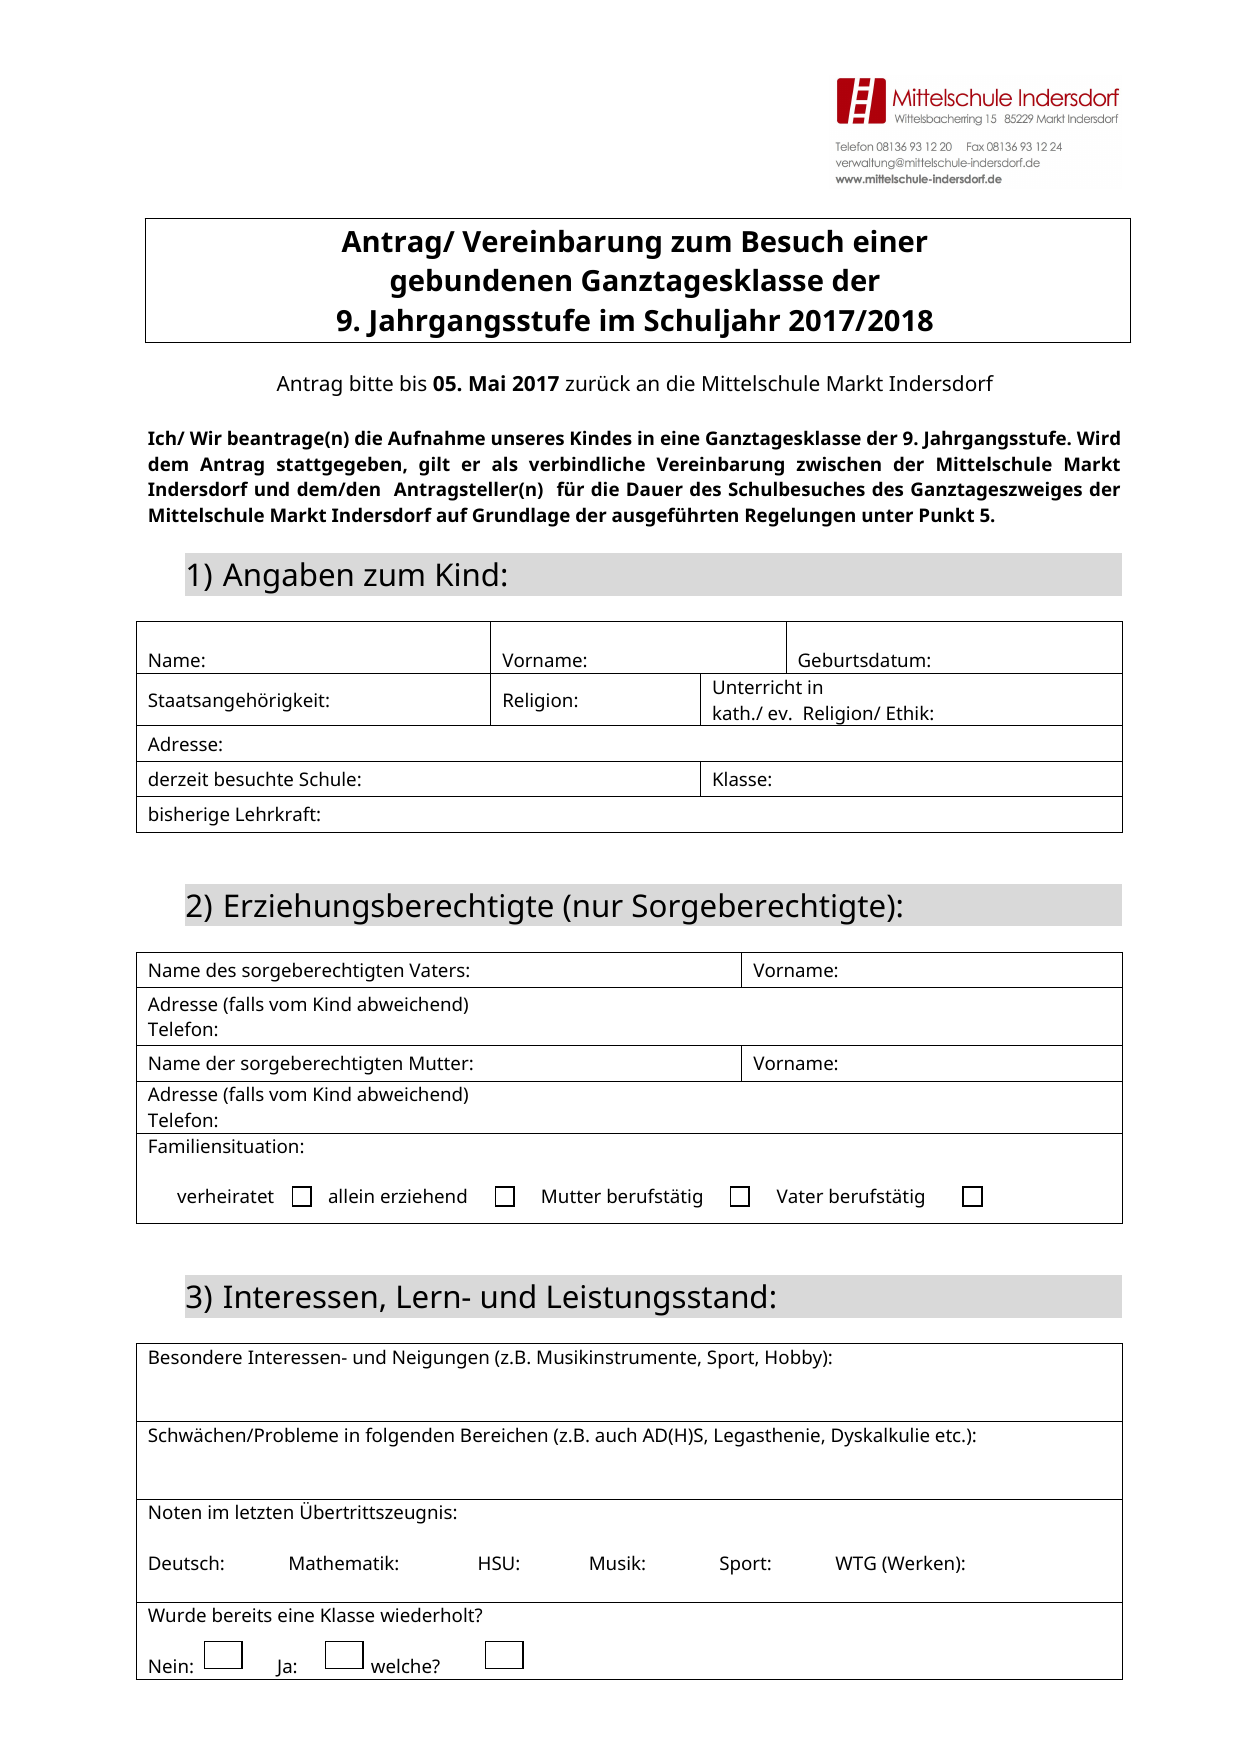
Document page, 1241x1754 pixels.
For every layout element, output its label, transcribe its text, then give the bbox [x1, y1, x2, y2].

text Antrag bitte bis 05. Mai 2017 zurück an die Mittelschule Markt Indersdorf [148, 369, 1122, 397]
table_cell Unterricht in kath./ ev. Religion/ Ethik: [701, 674, 1122, 725]
table_cell Name der sorgeberechtigten Mutter: [137, 1046, 741, 1081]
text 9. Jahrgangsstufe im Schuljahr 2017/2018 [146, 297, 1130, 342]
text Antrag/ Vereinbarung zum Besuch einer [146, 219, 1130, 261]
table_header Geburtsdatum: [787, 622, 1122, 673]
table_header Vorname: [491, 622, 786, 673]
table_cell Adresse (falls vom Kind abweichend) Telefon: [137, 1082, 1122, 1133]
table_cell Staatsangehörigkeit: [137, 674, 490, 725]
table_cell derzeit besuchte Schule: [137, 762, 700, 796]
table_cell Religion: [491, 674, 700, 725]
table_header Besondere Interessen- und Neigungen (z.B. Musikinstrumente, Sport, Hobby): [137, 1344, 1122, 1421]
text gebundenen Ganztagesklasse der [148, 261, 1122, 297]
table_cell Adresse: [137, 726, 1122, 761]
table_cell Familiensituation: verheiratet allein erziehend Mutter berufstätig Vater berufstätig [137, 1134, 1122, 1223]
table_cell Schwächen/Probleme in folgenden Bereichen (z.B. auch AD(H)S, Legasthenie, Dyskalkulie etc.): [137, 1422, 1122, 1498]
table_cell bisherige Lehrkraft: [137, 797, 1122, 832]
table_cell Klasse: [701, 762, 1122, 796]
text Ich/ Wir beantrage(n) die Aufnahme unseres Kindes in eine Ganztagesklasse der 9. Jahrgangsstufe. Wird dem Antrag stattgegeben, gilt er als verbindliche Vereinbarung zwischen der Mittelschule Markt Indersdorf und dem/den Antragsteller(n) für die Dauer des Schulbesuches des Ganztageszweiges der Mittelschule Markt Indersdorf auf Grundlage der ausgeführten Regelungen unter Punkt 5. [148, 426, 1122, 528]
list Interessen, Lern- und Leistungsstand: [185, 1275, 1122, 1318]
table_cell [137, 1603, 1122, 1679]
list Erziehungsberechtigte (nur Sorgeberechtigte): [185, 884, 1122, 926]
list Angaben zum Kind: [185, 553, 1122, 596]
table_cell Noten im letzten Übertrittszeugnis: Deutsch: Mathematik: HSU: Musik: Sport: WTG (Werken): [137, 1500, 1122, 1602]
table_header Vorname: [742, 953, 1122, 987]
picture [828, 75, 1123, 189]
table_header Name: [137, 622, 490, 673]
table_header Name des sorgeberechtigten Vaters: [137, 953, 741, 987]
table_cell Vorname: [742, 1046, 1122, 1081]
table_cell Adresse (falls vom Kind abweichend) Telefon: [137, 988, 1122, 1045]
